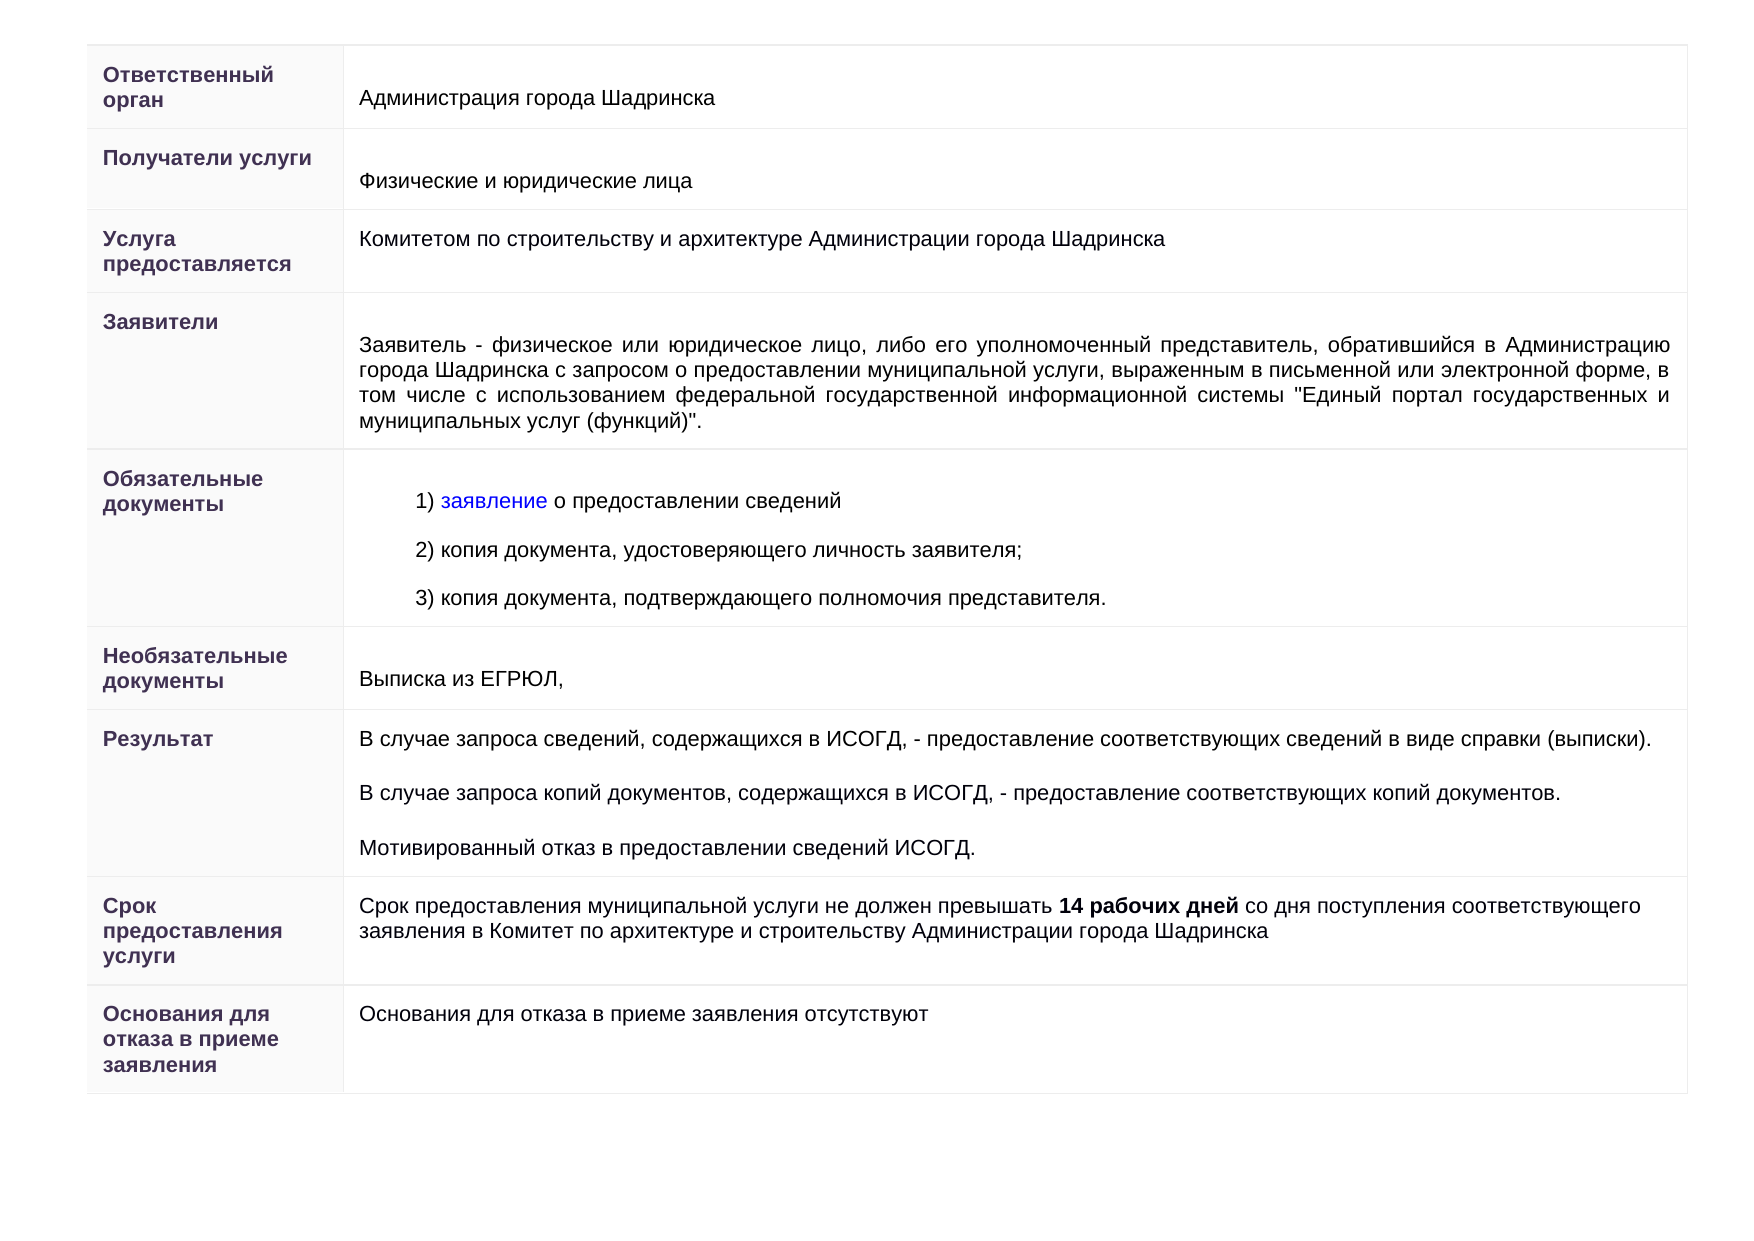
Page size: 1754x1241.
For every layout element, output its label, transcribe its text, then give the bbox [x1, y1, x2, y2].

table_cell Основания для отказа в приеме заявления отсутствуют [344, 986, 1687, 1092]
table_cell 1) заявление о предоставлении сведений 2) копия документа, удостоверяющего личность заявителя; 3) копия документа, подтверждающего полномочия представителя. [344, 450, 1687, 626]
table_cell Срок предоставления муниципальной услуги не должен превышать 14 рабочих дней со дня поступления соответствующего заявления в Комитет по архитектуре и строительству Администрации города Шадринска [344, 877, 1687, 984]
table_header Администрация города Шадринска [344, 46, 1687, 128]
table_cell Физические и юридические лица [344, 129, 1687, 208]
table_cell Основания для отказа в приеме заявления [87, 986, 343, 1092]
table_cell Результат [87, 710, 343, 876]
table_cell Обязательные документы [87, 450, 343, 626]
table_cell Услуга предоставляется [87, 210, 343, 292]
table_cell Заявитель - физическое или юридическое лицо, либо его уполномоченный представитель, обратившийся в Администрацию города Шадринска с запросом о предоставлении муниципальной услуги, выраженным в письменной или электронной форме, в том числе с использованием федеральной государственной информационной системы "Единый портал государственных и муниципальных услуг (функций)". [344, 293, 1687, 448]
table_cell Срок предоставления услуги [87, 877, 343, 984]
table_cell Комитетом по строительству и архитектуре Администрации города Шадринска [344, 210, 1687, 292]
table_cell Заявители [87, 293, 343, 448]
table_cell Выписка из ЕГРЮЛ, [344, 627, 1687, 709]
table_header Ответственный орган [87, 46, 343, 128]
table_cell В случае запроса сведений, содержащихся в ИСОГД, - предоставление соответствующих сведений в виде справки (выписки). В случае запроса копий документов, содержащихся в ИСОГД, - предоставление соответствующих копий документов. Мотивированный отказ в предоставлении сведений ИСОГД. [344, 710, 1687, 876]
table_cell Получатели услуги [87, 129, 343, 208]
table_cell Необязательные документы [87, 627, 343, 709]
